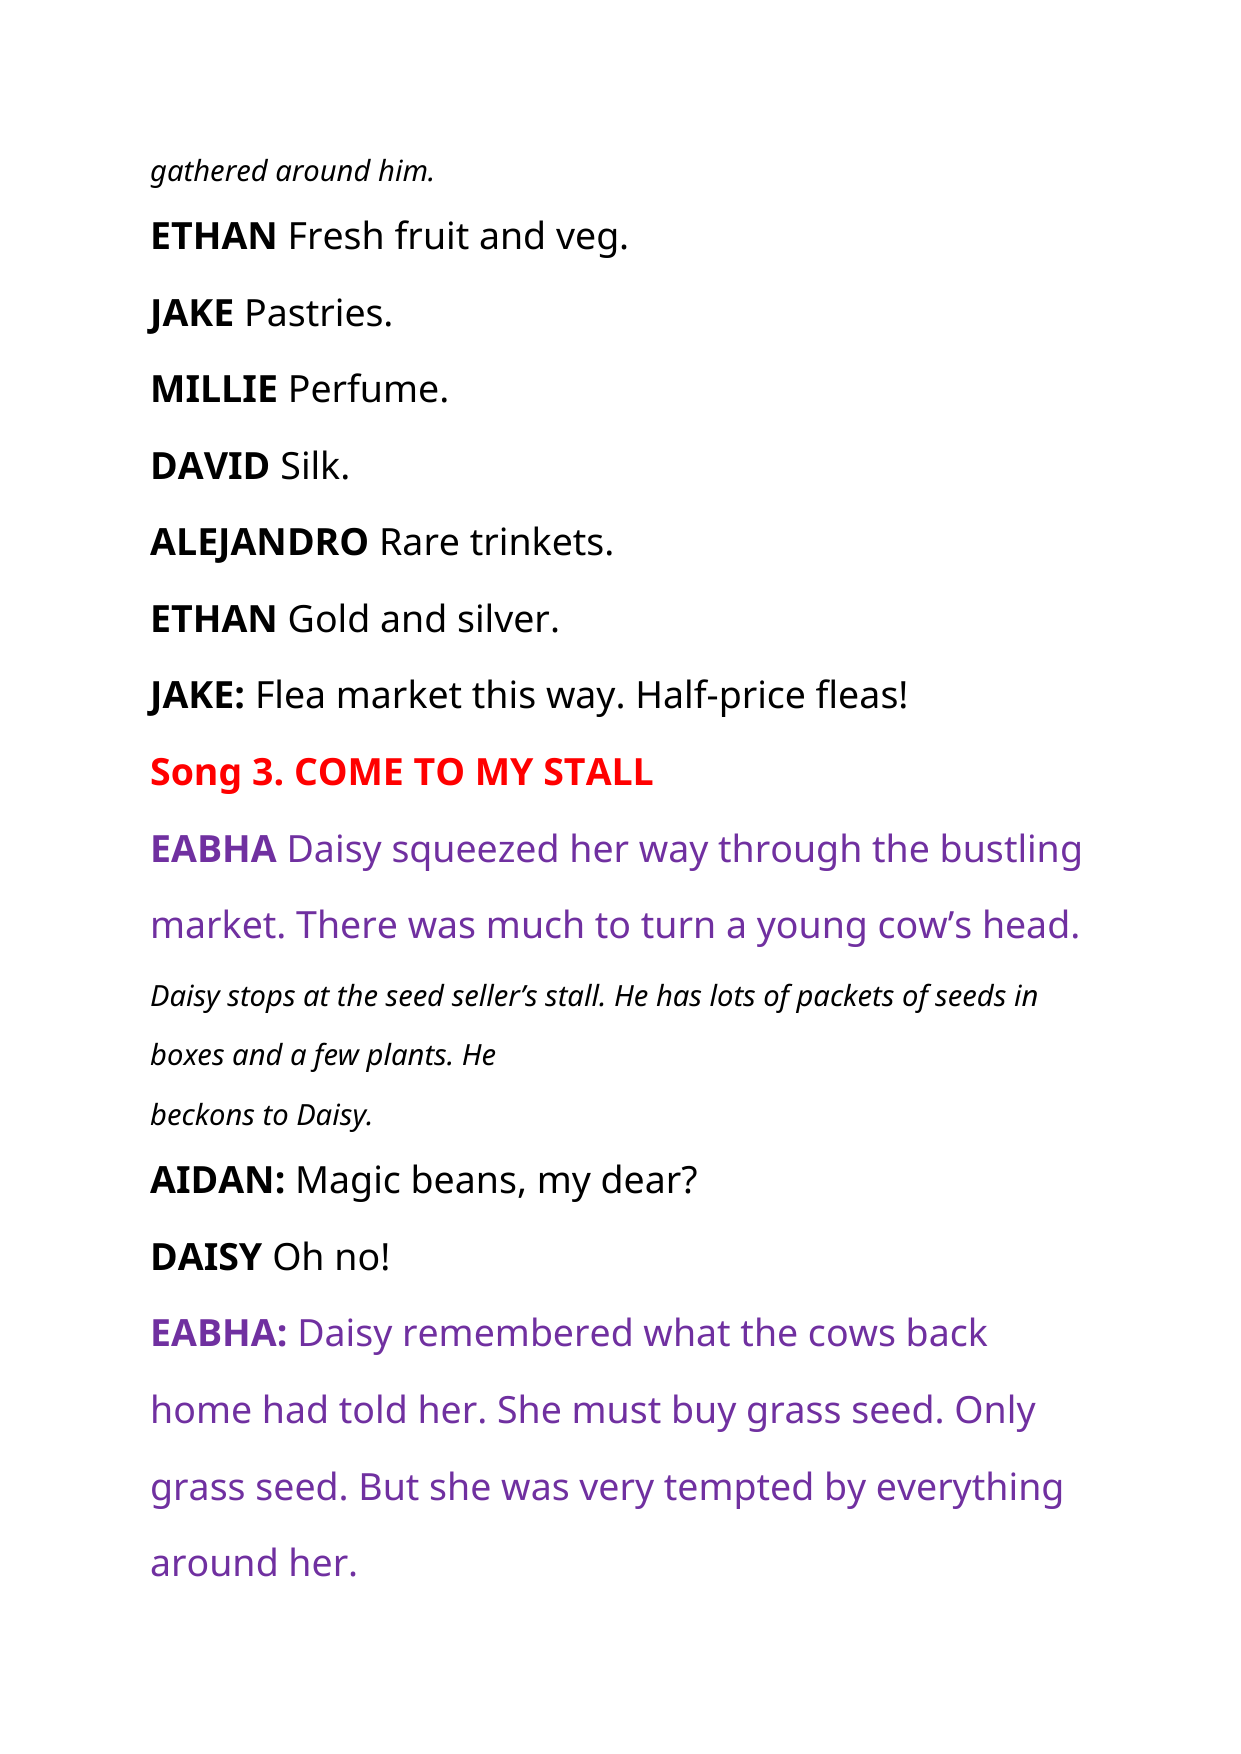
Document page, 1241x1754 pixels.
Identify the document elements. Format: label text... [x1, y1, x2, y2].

text JAKE: Flea market this way. Half-price fleas! [150, 669, 1090, 720]
text JAKE Pastries. [150, 286, 1090, 337]
text EABHA Daisy squeezed her way through the bustling market. There was much to turn a young cow’s head. [150, 822, 1090, 949]
text DAVID Silk. [150, 439, 1090, 490]
text Daisy stops at the seed seller’s stall. He has lots of packets of seeds in boxes and a few plants. He [150, 975, 1090, 1074]
text beckons to Daisy. [150, 1094, 1090, 1134]
text MILLIE Perfume. [150, 363, 1090, 414]
text ETHAN Fresh fruit and veg. [150, 209, 1090, 261]
text ETHAN Gold and silver. [150, 592, 1090, 643]
text gathered around him. [150, 150, 1090, 190]
text DAISY Oh no! [150, 1230, 1090, 1281]
text EABHA: Daisy remembered what the cows back home had told her. She must buy grass seed. Only grass seed. But she was very tempted by everything around her. [150, 1307, 1090, 1587]
text AIDAN: Magic beans, my dear? [150, 1153, 1090, 1204]
text ALEJANDRO Rare trinkets. [150, 516, 1090, 567]
text Song 3. COME TO MY STALL [150, 745, 1090, 796]
